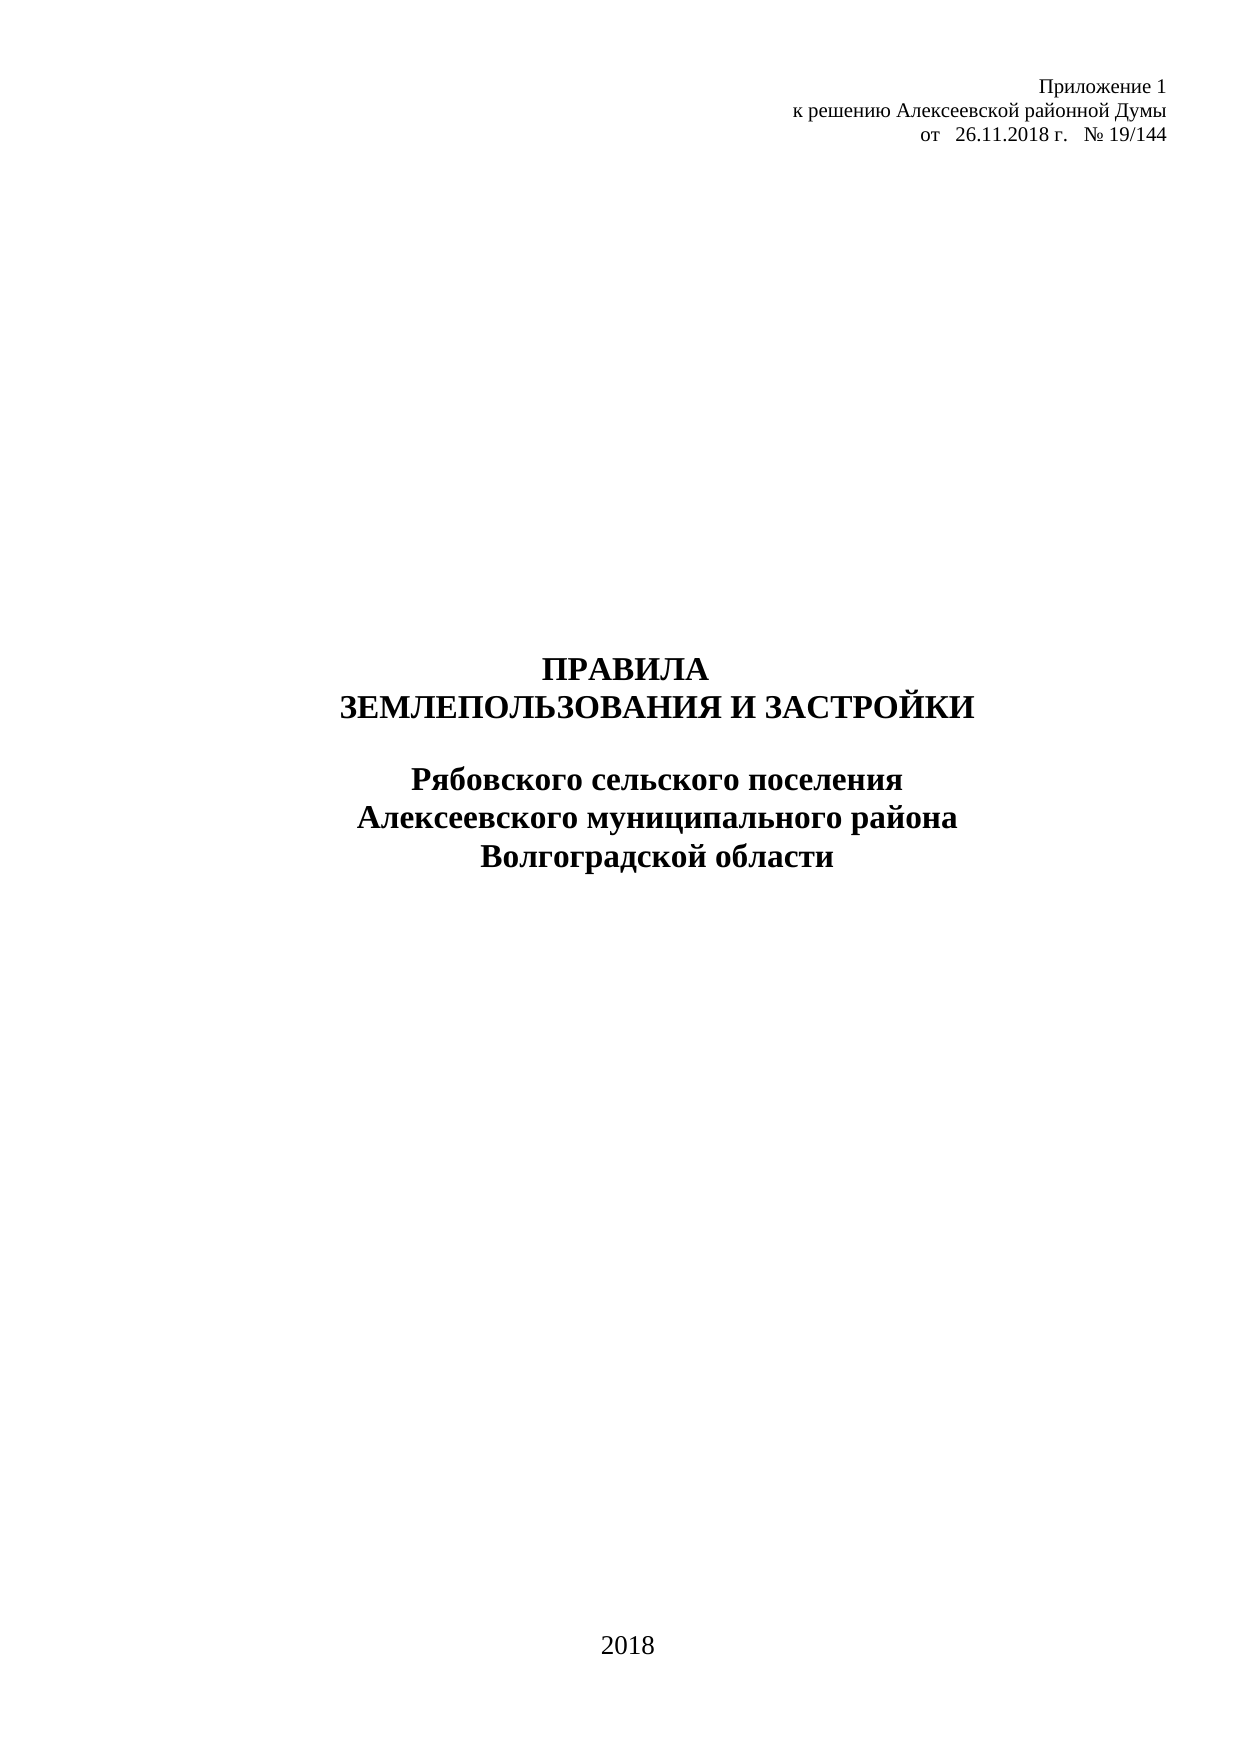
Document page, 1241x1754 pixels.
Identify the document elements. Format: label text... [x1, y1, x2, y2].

text ЗЕМЛЕПОЛЬЗОВАНИЯ И ЗАСТРОЙКИ [148, 687, 1167, 726]
text ПРАВИЛА [86, 649, 1165, 687]
text Приложение 1 [89, 74, 1167, 98]
text 2018 [89, 1629, 1167, 1660]
text Рябовского сельского поселения [148, 726, 1167, 798]
text к решению Алексеевской районной Думы [89, 98, 1167, 122]
text от 26.11.2018 г. № 19/144 [89, 122, 1167, 146]
text Волгоградской области [148, 836, 1167, 874]
text Алексеевского муниципального района [148, 798, 1167, 836]
